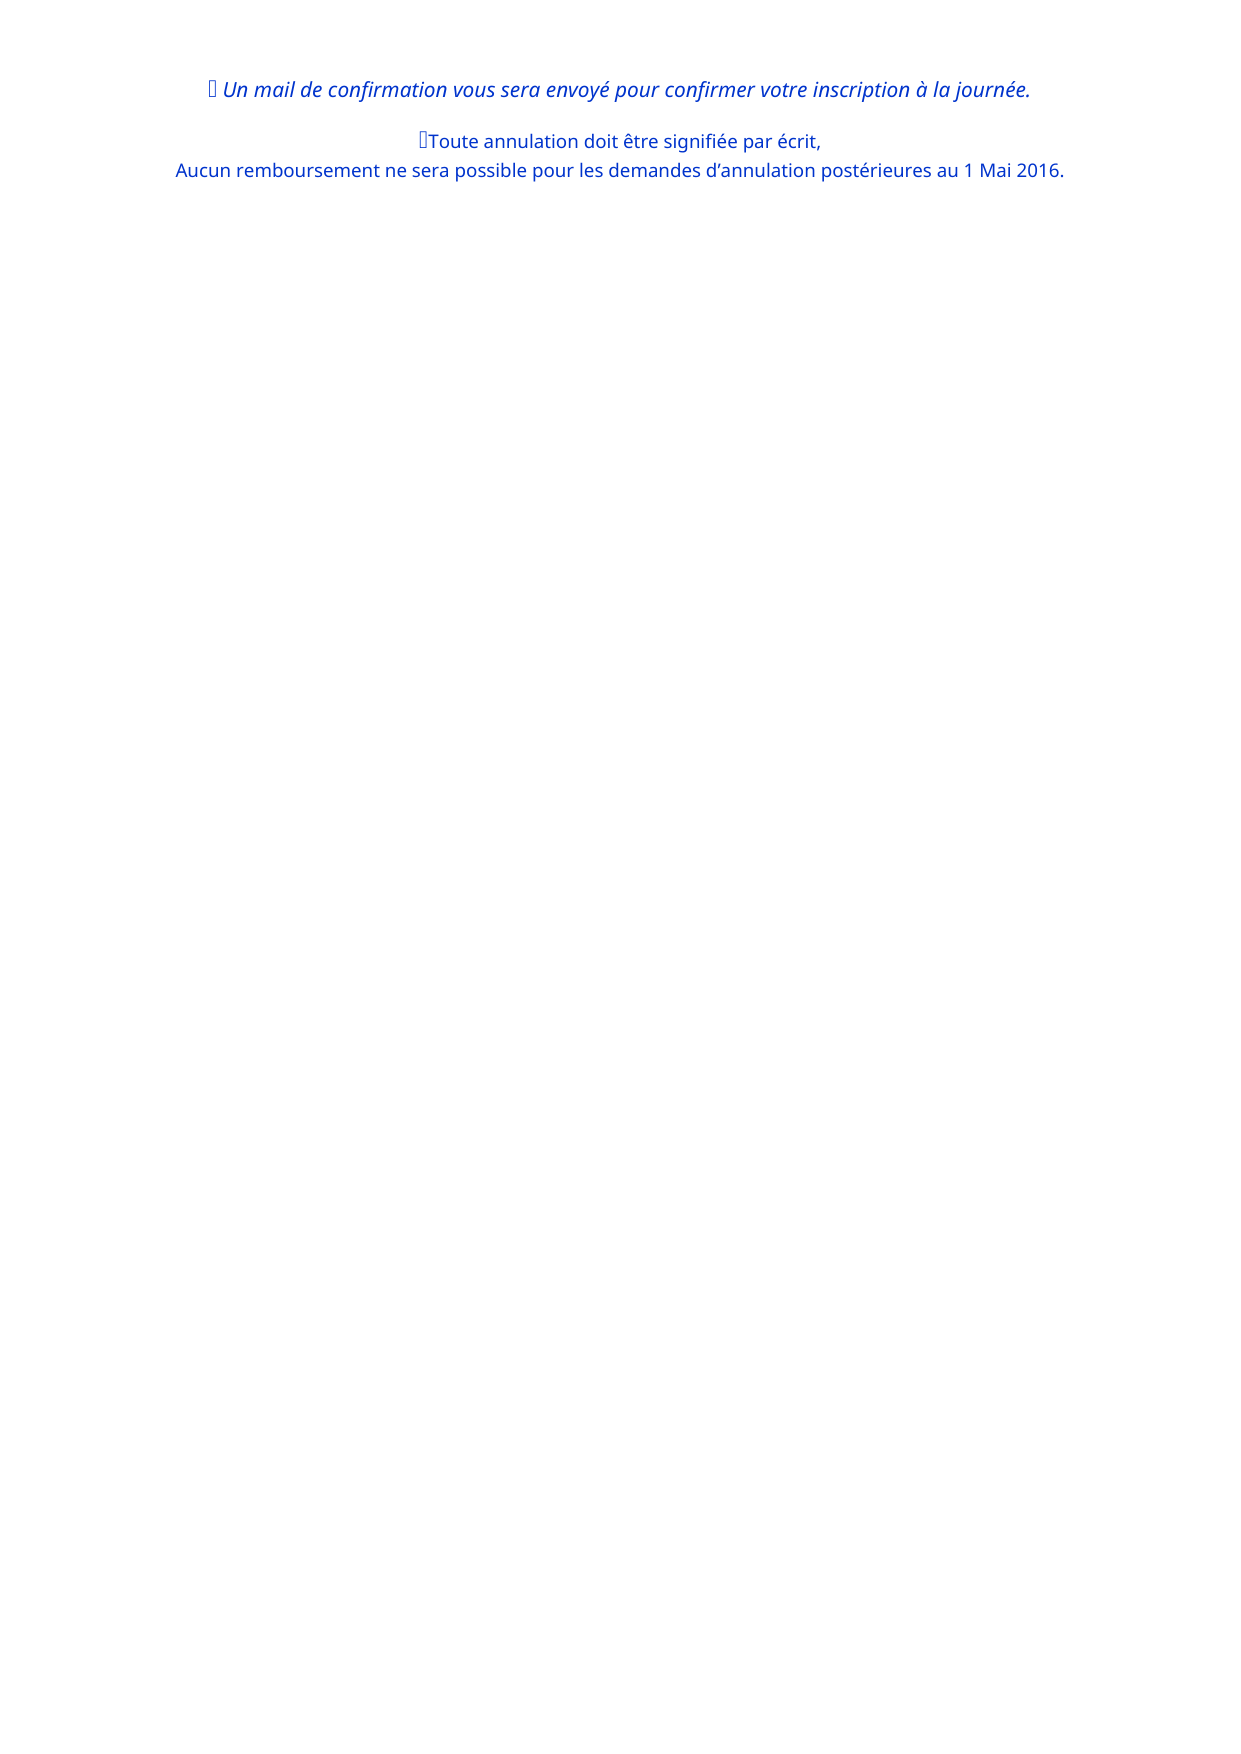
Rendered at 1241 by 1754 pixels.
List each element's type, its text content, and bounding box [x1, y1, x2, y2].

text Aucun remboursement ne sera possible pour les demandes d’annulation postérieures au 1 Mai 2016. [75, 158, 1165, 183]
text Toute annulation doit être signifiée par écrit, [75, 128, 1165, 154]
text Un mail de confirmation vous sera envoyé pour confirmer votre inscription à la journée. [75, 75, 1165, 103]
